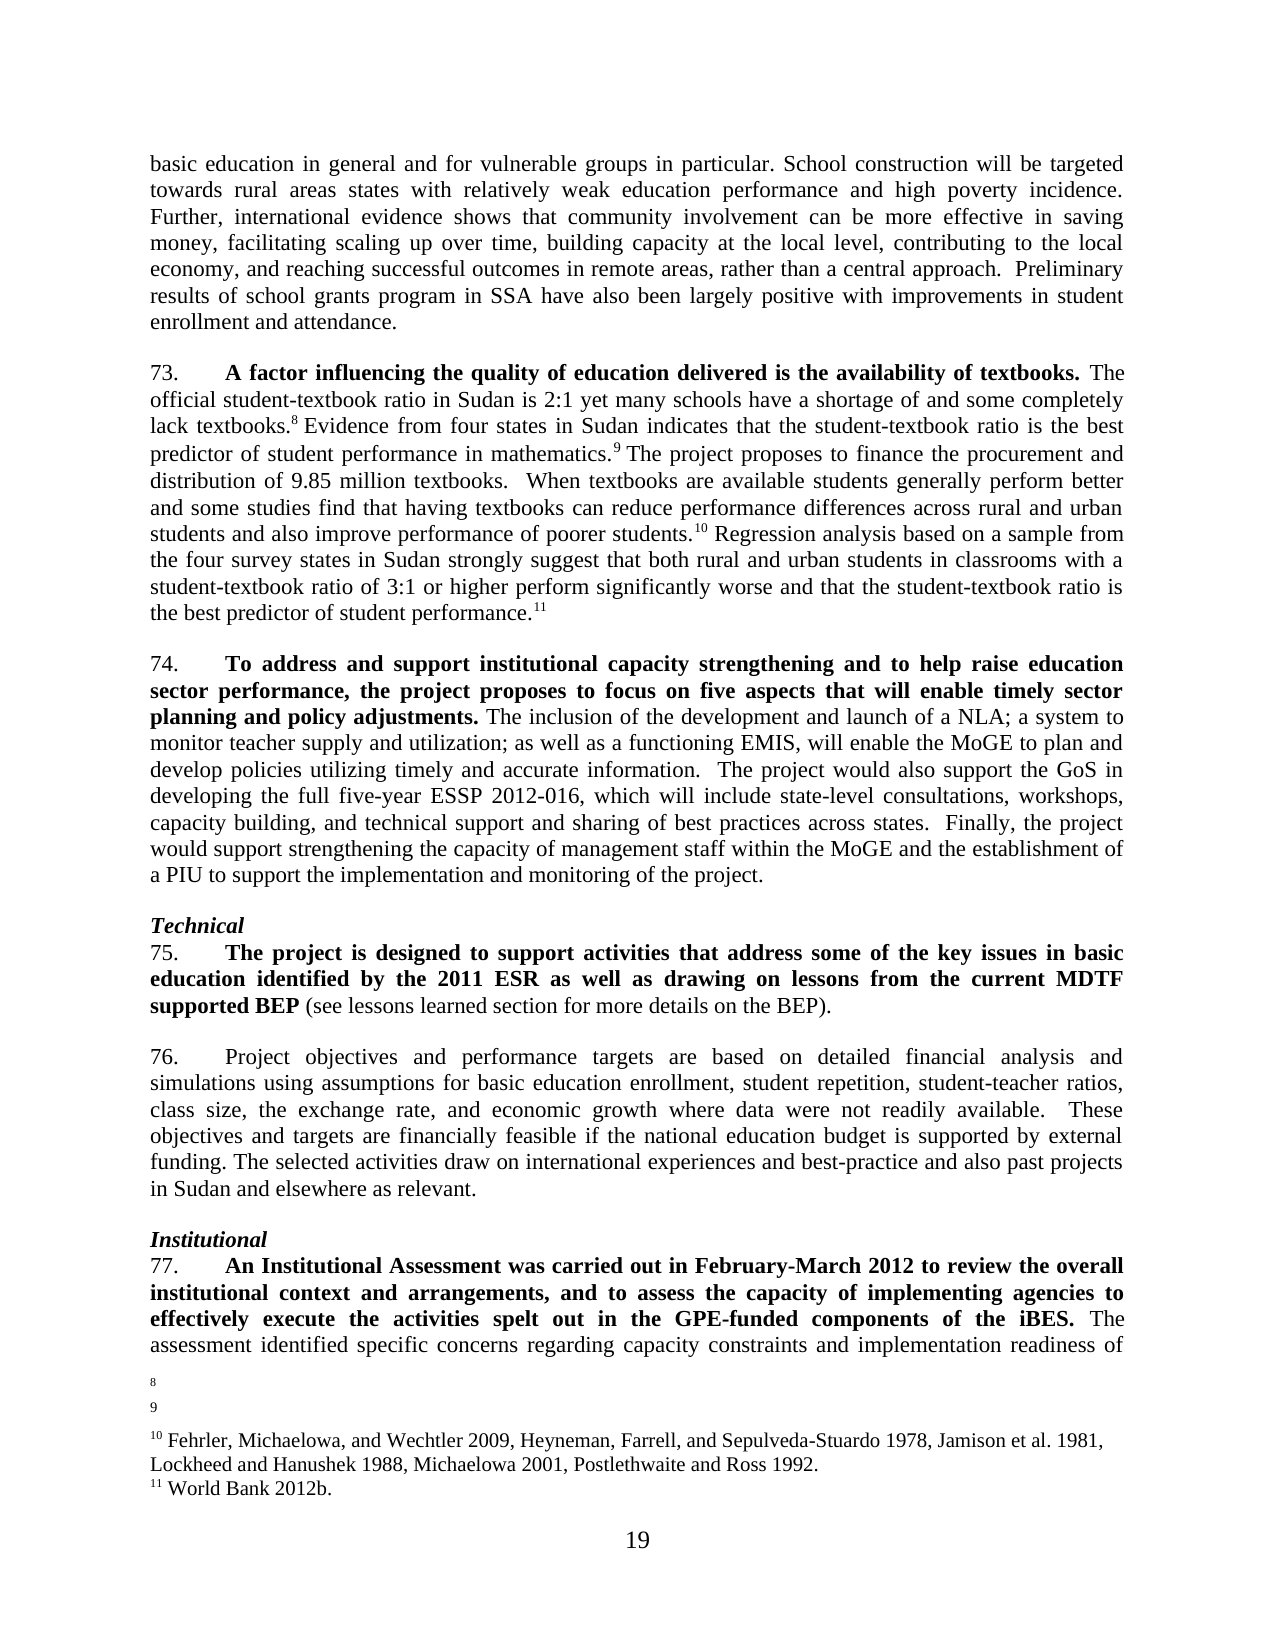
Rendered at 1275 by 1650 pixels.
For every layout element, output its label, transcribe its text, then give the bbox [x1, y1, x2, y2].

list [150, 150, 1125, 334]
list The project is designed to support activities that address some of the key issues in basic education identified by the 2011 ESR as well as drawing on lessons from the current MDTF supported BEP (see lessons learned section for more details on the BEP). [150, 939, 1125, 1018]
list To address and support institutional capacity strengthening and to help raise education sector performance, the project proposes to focus on five aspects that will enable timely sector planning and policy adjustments. The inclusion of the development and launch of a NLA; a system to monitor teacher supply and utilization; as well as a functioning EMIS, will enable the MoGE to plan and develop policies utilizing timely and accurate information. The project would also support the GoS in developing the full five-year ESSP 2012-016, which will include state-level consultations, workshops, capacity building, and technical support and sharing of best practices across states. Finally, the project would support strengthening the capacity of management staff within the MoGE and the establishment of a PIU to support the implementation and monitoring of the project. [150, 650, 1125, 888]
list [150, 1252, 1125, 1358]
text Institutional [150, 1226, 1125, 1252]
list A factor influencing the quality of education delivered is the availability of textbooks. The official student-textbook ratio in Sudan is 2:1 yet many schools have a shortage of and some completely lack textbooks. Evidence from four states in Sudan indicates that the student-textbook ratio is the best predictor of student performance in mathematics. The project proposes to finance the procurement and distribution of 9.85 million textbooks. When textbooks are available students generally perform better and some studies find that having textbooks can reduce performance differences across rural and urban students and also improve performance of poorer students. Regression analysis based on a sample from the four survey states in Sudan strongly suggest that both rural and urban students in classrooms with a student-textbook ratio of 3:1 or higher perform significantly worse and that the student-textbook ratio is the best predictor of student performance. [150, 359, 1125, 625]
list Project objectives and performance targets are based on detailed financial analysis and simulations using assumptions for basic education enrollment, student repetition, student-teacher ratios, class size, the exchange rate, and economic growth where data were not readily available. These objectives and targets are financially feasible if the national education budget is supported by external funding. The selected activities draw on international experiences and best-practice and also past projects in Sudan and elsewhere as relevant. [150, 1043, 1125, 1201]
subtitle Technical [150, 913, 1125, 939]
